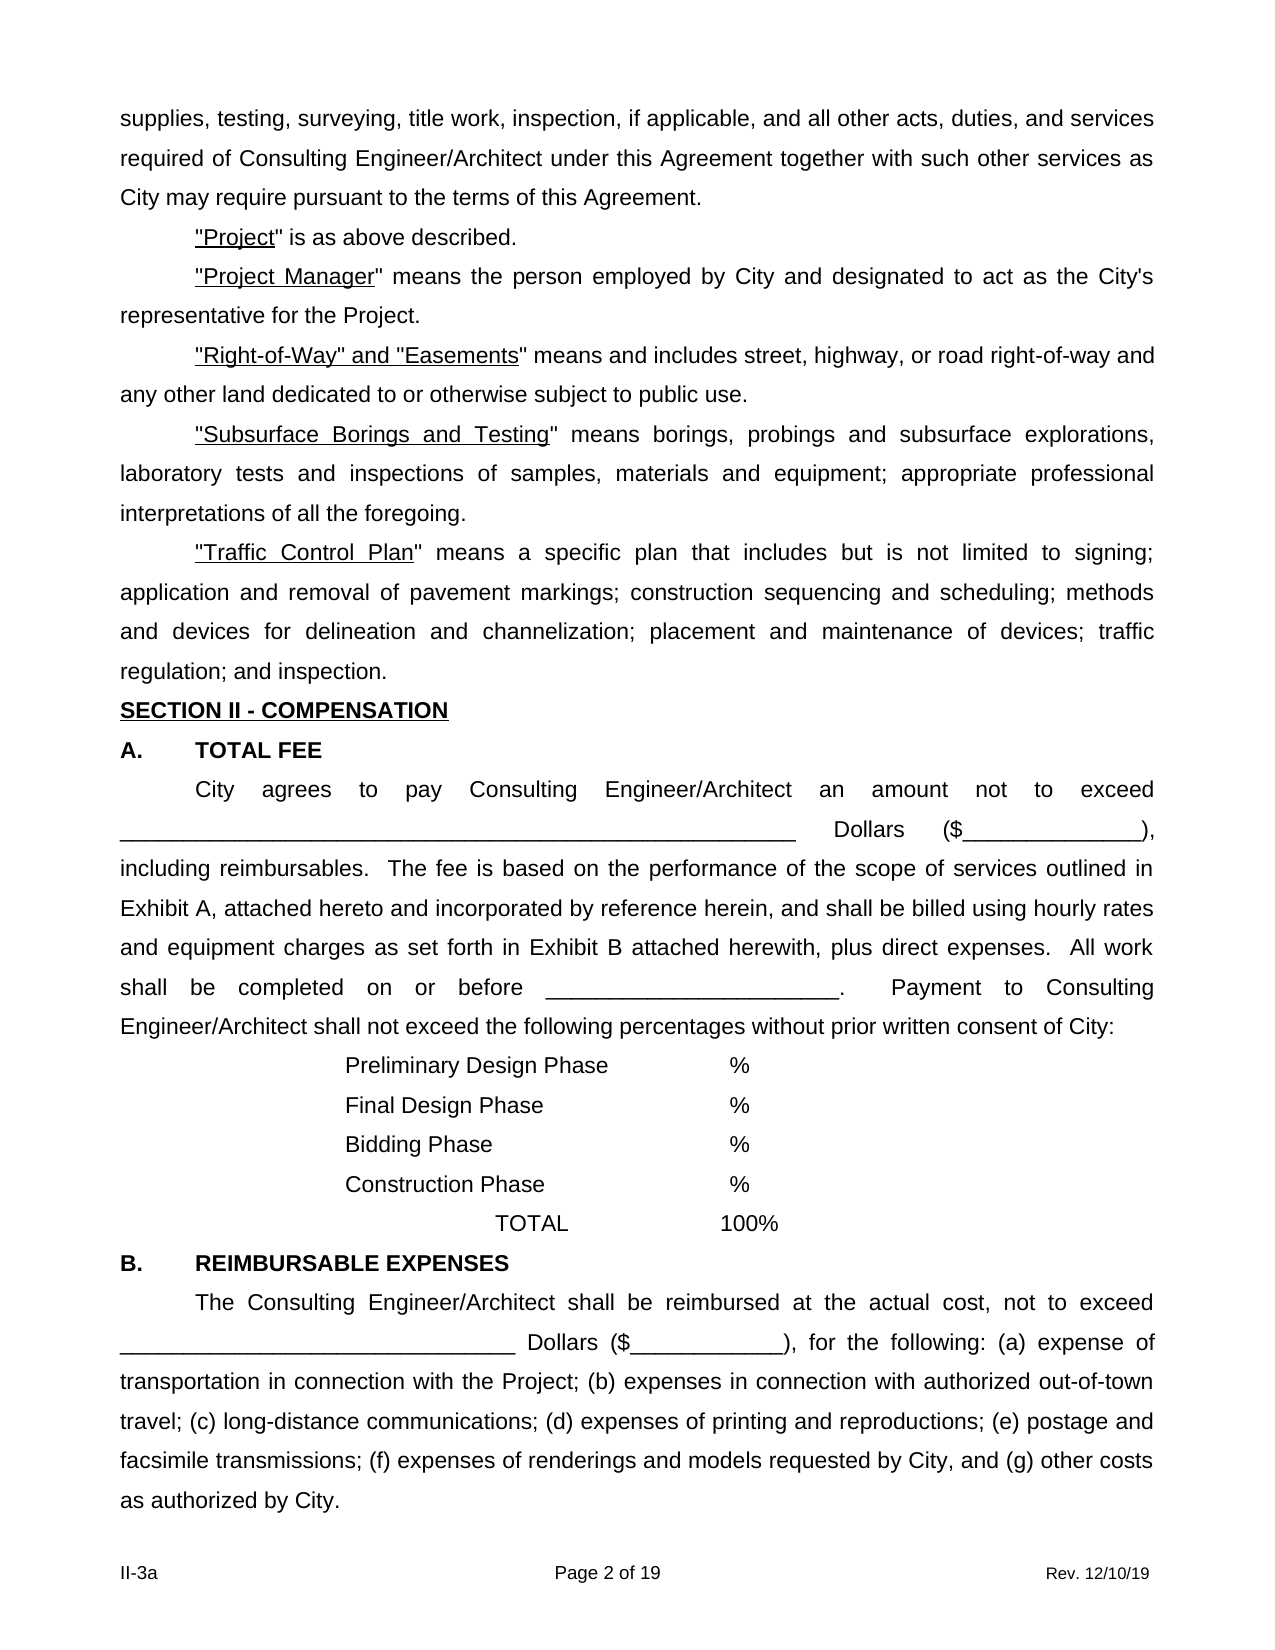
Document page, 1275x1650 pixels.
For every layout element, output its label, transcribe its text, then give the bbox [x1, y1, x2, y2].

text "Right-of-Way" and "Easements" means and includes street, highway, or road right-of-way and any other land dedicated to or otherwise subject to public use. [120, 342, 1155, 408]
text Final Design Phase % [195, 1092, 1155, 1118]
text The Consulting Engineer/Architect shall be reimbursed at the actual cost, not to exceed _______________________________ Dollars ($____________), for the following: (a) expense of transportation in connection with the Project; (b) expenses in connection with authorized out-of-town travel; (c) long-distance communications; (d) expenses of printing and reproductions; (e) postage and facsimile transmissions; (f) expenses of renderings and models requested by City, and (g) other costs as authorized by City. [120, 1289, 1155, 1513]
text "Project Manager" means the person employed by City and designated to act as the City's representative for the Project. [120, 263, 1155, 329]
list TOTAL FEE [120, 737, 1155, 763]
text "Project" is as above described. [120, 223, 1155, 250]
text Construction Phase % [195, 1171, 1155, 1197]
text "Traffic Control Plan" means a specific plan that includes but is not limited to signing; application and removal of pavement markings; construction sequencing and scheduling; methods and devices for delineation and channelization; placement and maintenance of devices; traffic regulation; and inspection. [120, 539, 1155, 684]
text City agrees to pay Consulting Engineer/Architect an amount not to exceed _____________________________________________________ Dollars ($______________), including reimbursables. The fee is based on the performance of the scope of services outlined in Exhibit A, attached hereto and incorporated by reference herein, and shall be billed using hourly rates and equipment charges as set forth in Exhibit B attached herewith, plus direct expenses. All work shall be completed on or before _______________________. Payment to Consulting Engineer/Architect shall not exceed the following percentages without prior written consent of City: [120, 776, 1155, 1039]
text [120, 105, 1155, 210]
text "Subsurface Borings and Testing" means borings, probings and subsurface explorations, laboratory tests and inspections of samples, materials and equipment; appropriate professional interpretations of all the foregoing. [120, 421, 1155, 526]
text SECTION II - COMPENSATION [120, 697, 1155, 723]
text TOTAL 100% [195, 1210, 1155, 1237]
text Bidding Phase % [195, 1131, 1155, 1158]
text B. REIMBURSABLE EXPENSES [120, 1250, 1155, 1276]
text Preliminary Design Phase % [195, 1052, 1155, 1079]
